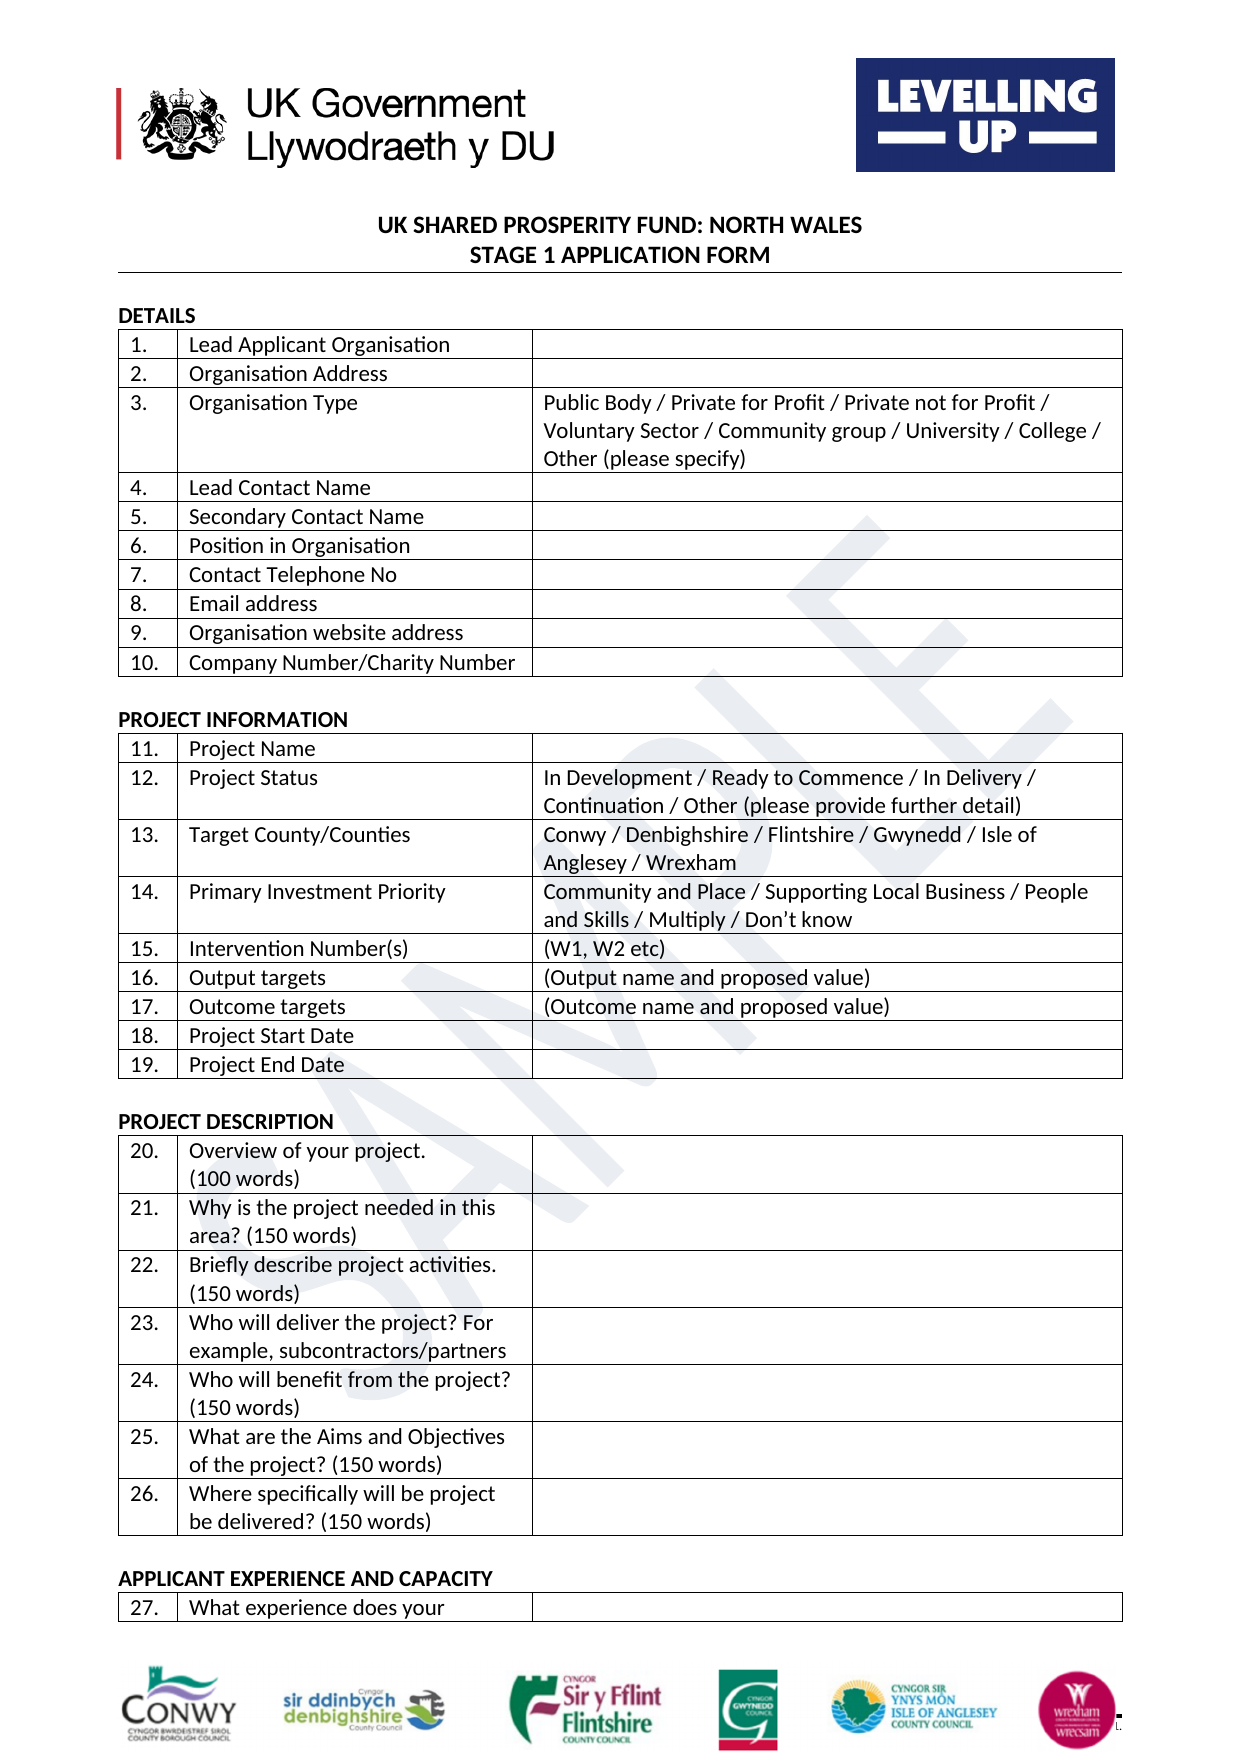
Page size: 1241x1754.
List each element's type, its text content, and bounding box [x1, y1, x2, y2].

text DETAILS [118, 301, 1122, 329]
picture [116, 1660, 1115, 1752]
table_cell [533, 590, 1122, 617]
table_cell 10. [119, 648, 177, 676]
table_cell 23. [119, 1308, 177, 1364]
table_cell 14. [119, 877, 177, 933]
table_cell Who will deliver the project? For example, subcontractors/partners [178, 1308, 532, 1364]
table_cell Output targets [178, 963, 532, 991]
table_cell 4. [119, 473, 177, 501]
table_cell Who will benefit from the project? (150 words) [178, 1365, 532, 1421]
table_cell 16. [119, 963, 177, 991]
table_cell Public Body / Private for Profit / Private not for Profit / Voluntary Sector / Community group / University / College / Other (please specify) [533, 388, 1122, 472]
table_cell Where specifically will be project be delivered? (150 words) [178, 1479, 532, 1535]
table_cell Intervention Number(s) [178, 934, 532, 962]
table_cell Outcome targets [178, 992, 532, 1020]
table_cell [533, 1308, 1122, 1364]
table_cell (Outcome name and proposed value) [533, 992, 1122, 1020]
table_cell Conwy / Denbighshire / Flintshire / Gwynedd / Isle of Anglesey / Wrexham [533, 820, 1122, 876]
table_cell Primary Investment Priority [178, 877, 532, 933]
table_cell Company Number/Charity Number [178, 648, 532, 676]
table_cell 12. [119, 763, 177, 819]
table_cell [533, 359, 1122, 387]
table_header [533, 734, 1122, 762]
table_cell Lead Contact Name [178, 473, 532, 501]
table_cell Organisation website address [178, 619, 532, 647]
table_cell Organisation Type [178, 388, 532, 472]
table_header 11. [119, 734, 177, 762]
table_cell 8. [119, 590, 177, 617]
table_cell (Output name and proposed value) [533, 963, 1122, 991]
text PROJECT DESCRIPTION [118, 1107, 1122, 1135]
table_cell Secondary Contact Name [178, 502, 532, 530]
table_cell 6. [119, 531, 177, 559]
table_cell [533, 619, 1122, 647]
table_cell Why is the project needed in this area? (150 words) [178, 1194, 532, 1249]
table_header 20. [119, 1136, 177, 1192]
table_cell 9. [119, 619, 177, 647]
table_header What experience does your organisation have of delivering this type, size and scale of project activity? (200 words) [178, 1593, 532, 1621]
table_cell Target County/Counties [178, 820, 532, 876]
table_cell 5. [119, 502, 177, 530]
table_cell [533, 1194, 1122, 1249]
table_cell 25. [119, 1422, 177, 1478]
table_cell [533, 473, 1122, 501]
picture [108, 71, 561, 174]
text PROJECT INFORMATION [118, 705, 1122, 733]
table_cell [533, 1479, 1122, 1535]
table_cell [533, 1251, 1122, 1307]
table_cell Position in Organisation [178, 531, 532, 559]
table_header 27. [119, 1593, 177, 1621]
table_cell Contact Telephone No [178, 560, 532, 588]
table_cell [533, 1050, 1122, 1078]
table_cell Organisation Address [178, 359, 532, 387]
table_cell 19. [119, 1050, 177, 1078]
table_cell In Development / Ready to Commence / In Delivery / Continuation / Other (please provide further detail) [533, 763, 1122, 819]
table_cell [533, 560, 1122, 588]
table_cell [533, 1422, 1122, 1478]
table_cell [533, 502, 1122, 530]
table_cell Project Start Date [178, 1021, 532, 1049]
table_cell Community and Place / Supporting Local Business / People and Skills / Multiply / Don’t know [533, 877, 1122, 933]
table_cell [533, 648, 1122, 676]
table_cell 13. [119, 820, 177, 876]
table_header Project Name [178, 734, 532, 762]
table_cell [533, 1021, 1122, 1049]
table_header 1. [119, 330, 177, 358]
table_cell 18. [119, 1021, 177, 1049]
table_cell 22. [119, 1251, 177, 1307]
table_cell [533, 1365, 1122, 1421]
table_cell 21. [119, 1194, 177, 1249]
table_cell (W1, W2 etc) [533, 934, 1122, 962]
table_cell 7. [119, 560, 177, 588]
text APPLICANT EXPERIENCE AND CAPACITY [118, 1564, 1122, 1592]
table_cell 15. [119, 934, 177, 962]
table_cell Project Status [178, 763, 532, 819]
picture [855, 58, 1115, 171]
table_header [533, 330, 1122, 358]
table_cell [533, 531, 1122, 559]
table_cell Email address [178, 590, 532, 617]
table_cell 17. [119, 992, 177, 1020]
table_cell 24. [119, 1365, 177, 1421]
table_cell 3. [119, 388, 177, 472]
table_cell 2. [119, 359, 177, 387]
table_cell Project End Date [178, 1050, 532, 1078]
table_header [533, 1136, 1122, 1192]
table_header Lead Applicant Organisation [178, 330, 532, 358]
table_header [533, 1593, 1122, 1621]
table_cell What are the Aims and Objectives of the project? (150 words) [178, 1422, 532, 1478]
table_cell 26. [119, 1479, 177, 1535]
table_header Overview of your project. (100 words) [178, 1136, 532, 1192]
table_cell Briefly describe project activities. (150 words) [178, 1251, 532, 1307]
